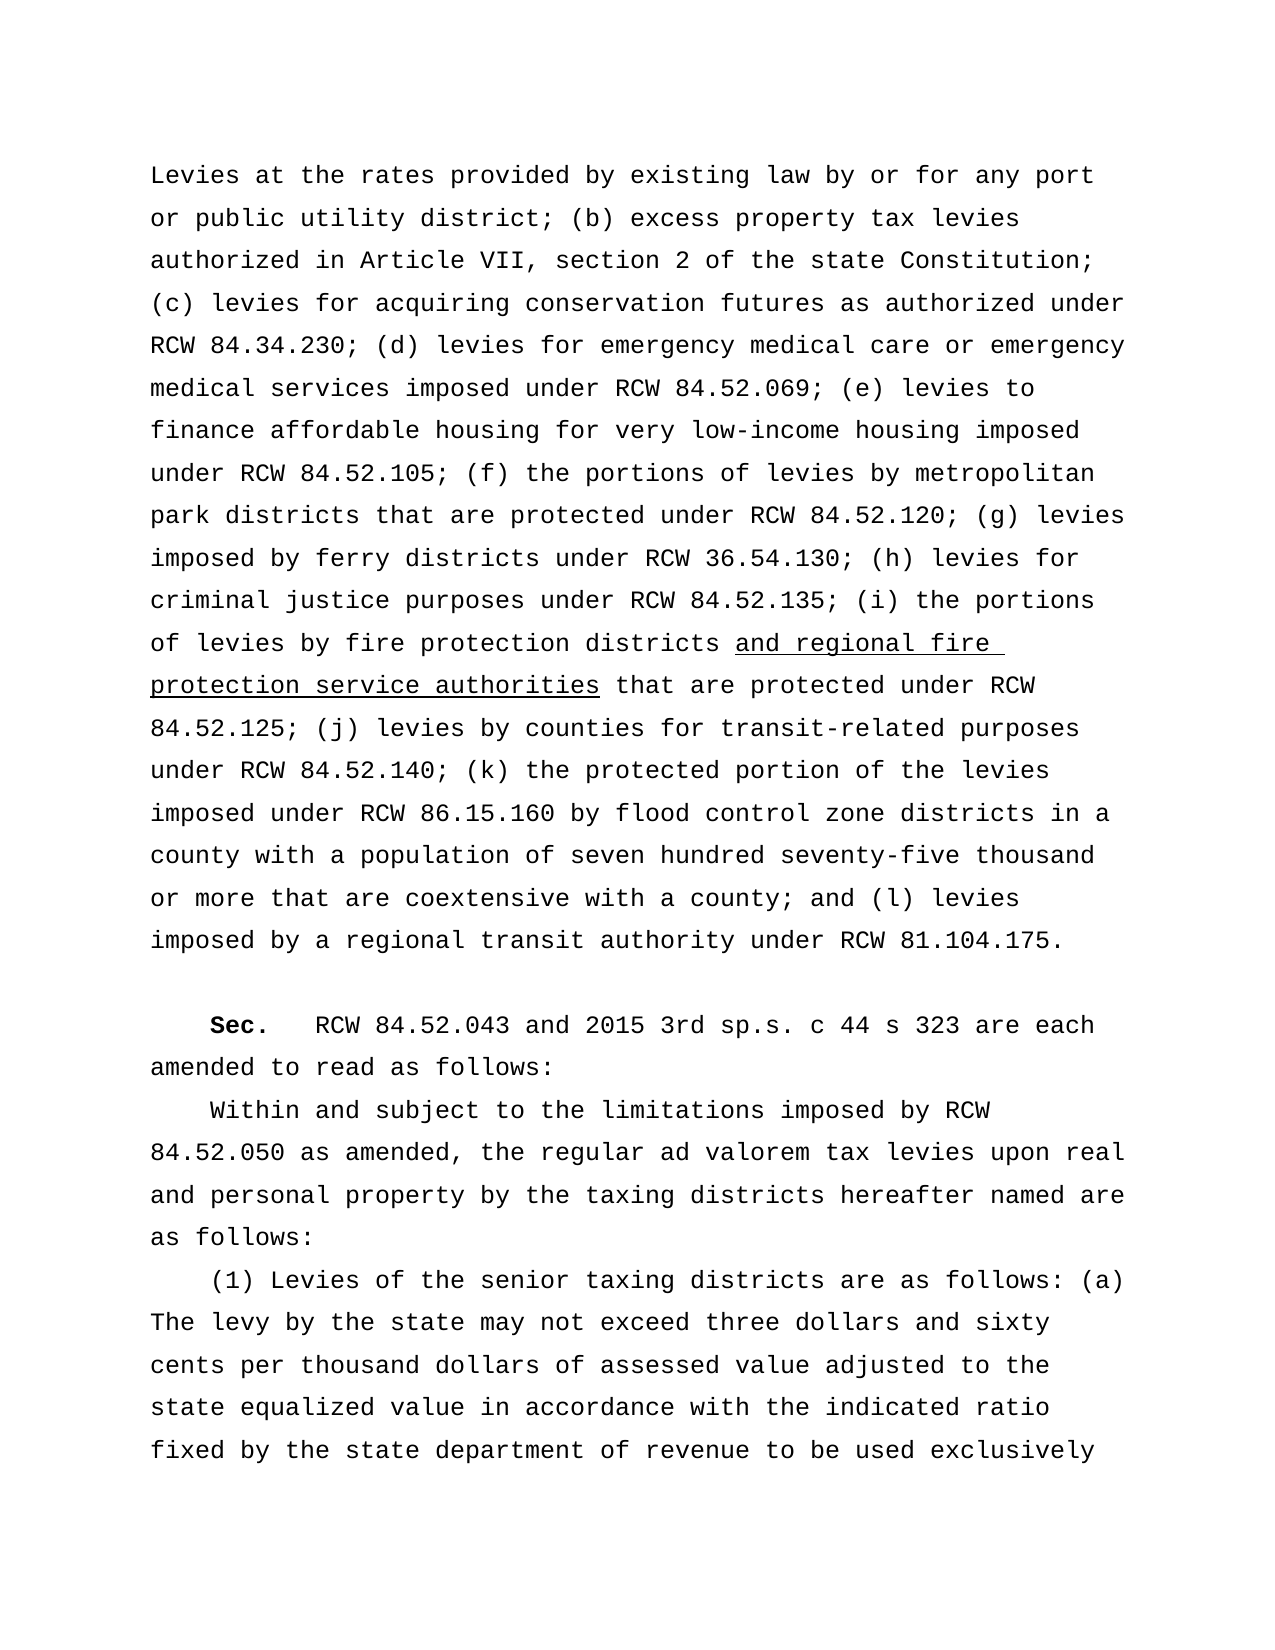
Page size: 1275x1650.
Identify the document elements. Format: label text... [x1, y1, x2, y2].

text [150, 1254, 1125, 1467]
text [150, 150, 1125, 957]
text Sec. RCW 84.52.043 and 2015 3rd sp.s. c 44 s 323 are each amended to read as follows: [150, 999, 1125, 1084]
text Within and subject to the limitations imposed by RCW 84.52.050 as amended, the regular ad valorem tax levies upon real and personal property by the taxing districts hereafter named are as follows: [150, 1084, 1125, 1254]
